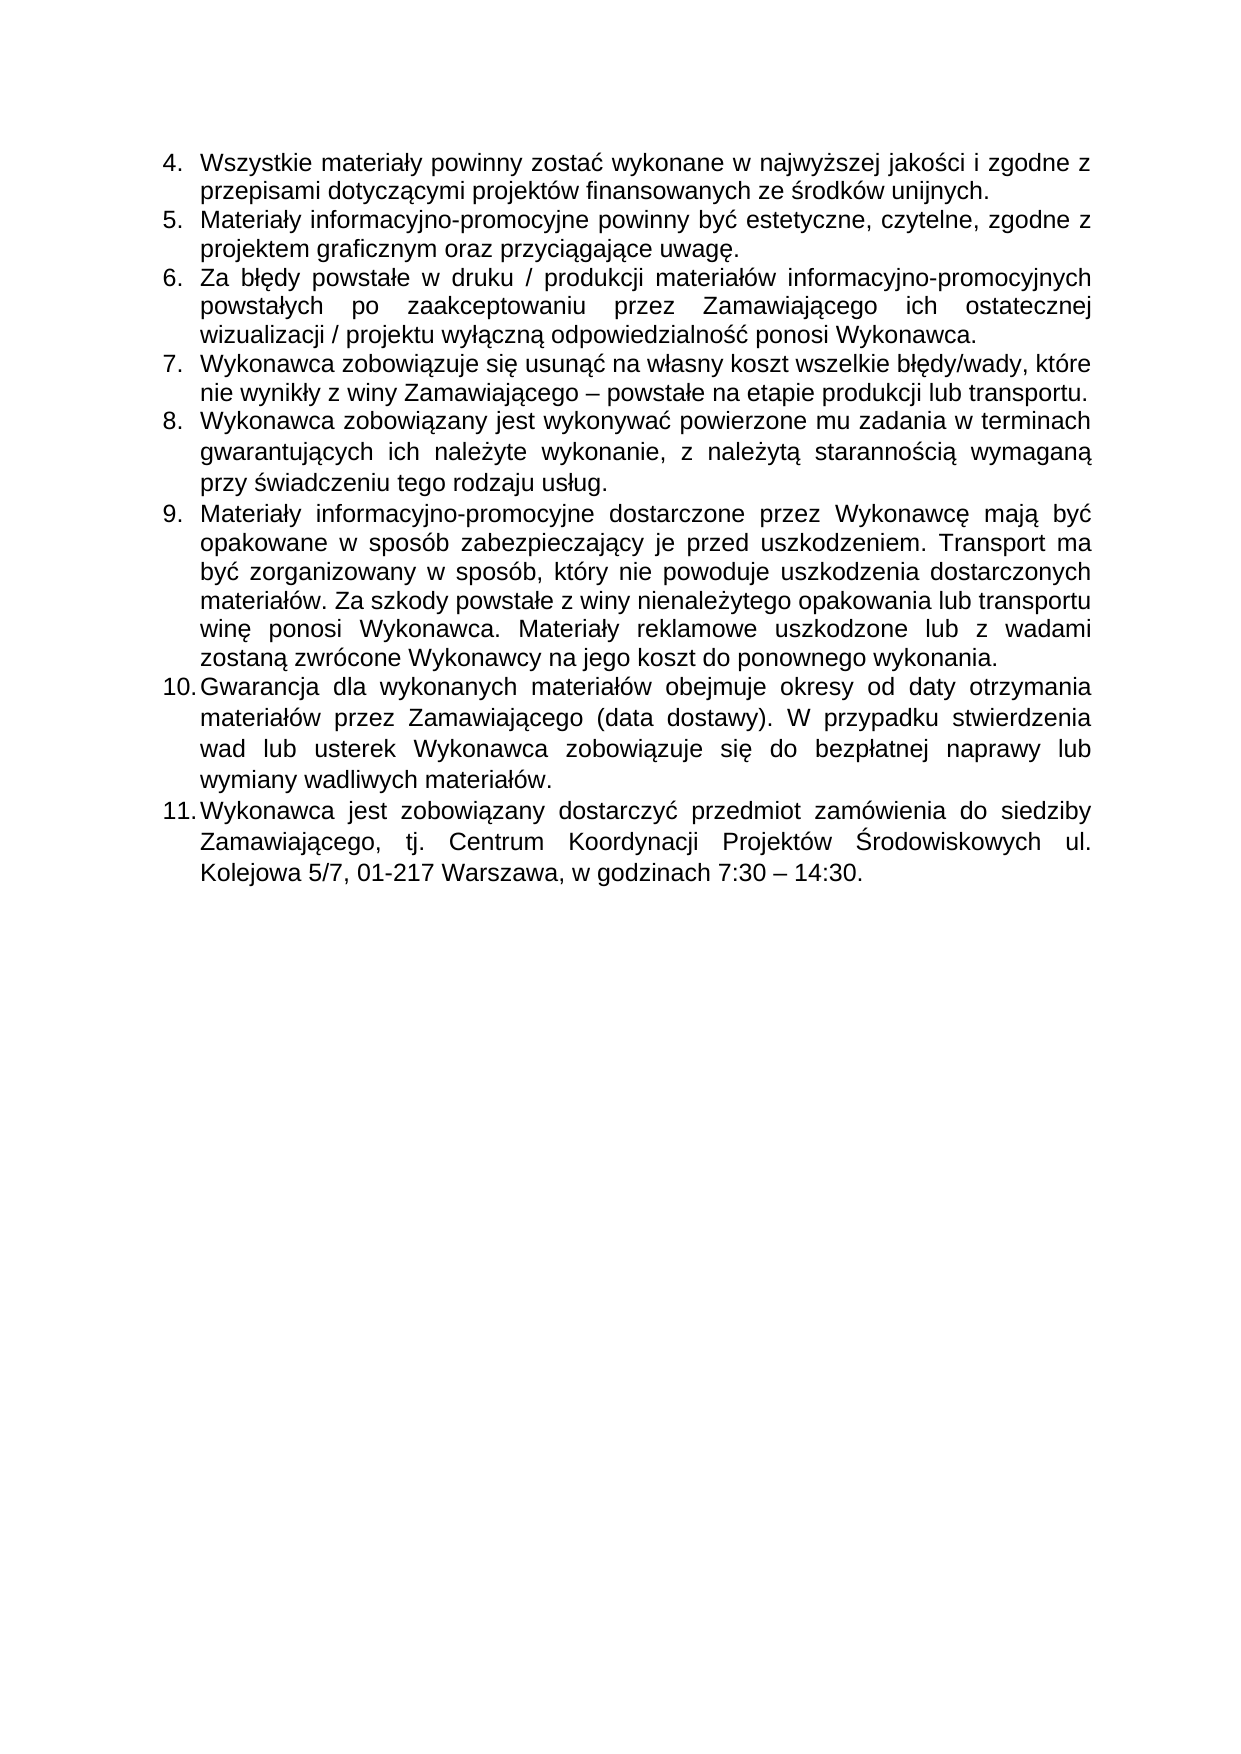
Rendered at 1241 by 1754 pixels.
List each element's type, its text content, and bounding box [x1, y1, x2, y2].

list Wykonawca zobowiązuje się usunąć na własny koszt wszelkie błędy/wady, które nie wynikły z winy Zamawiającego – powstałe na etapie produkcji lub transportu. [162, 349, 1093, 406]
list Materiały informacyjno-promocyjne dostarczone przez Wykonawcę mają być opakowane w sposób zabezpieczający je przed uszkodzeniem. Transport ma być zorganizowany w sposób, który nie powoduje uszkodzenia dostarczonych materiałów. Za szkody powstałe z winy nienależytego opakowania lub transportu winę ponosi Wykonawca. Materiały reklamowe uszkodzone lub z wadami zostaną zwrócone Wykonawcy na jego koszt do ponownego wykonania. [162, 499, 1093, 672]
list Gwarancja dla wykonanych materiałów obejmuje okresy od daty otrzymania materiałów przez Zamawiającego (data dostawy). W przypadku stwierdzenia wad lub usterek Wykonawca zobowiązuje się do bezpłatnej naprawy lub wymiany wadliwych materiałów. [162, 672, 1093, 794]
list Wykonawca jest zobowiązany dostarczyć przedmiot zamówienia do siedziby Zamawiającego, tj. Centrum Koordynacji Projektów Środowiskowych ul. Kolejowa 5/7, 01-217 Warszawa, w godzinach 7:30 – 14:30. [162, 796, 1093, 887]
list Wszystkie materiały powinny zostać wykonane w najwyższej jakości i zgodne z przepisami dotyczącymi projektów finansowanych ze środków unijnych. [162, 148, 1093, 205]
list Za błędy powstałe w druku / produkcji materiałów informacyjno-promocyjnych powstałych po zaakceptowaniu przez Zamawiającego ich ostatecznej wizualizacji / projektu wyłączną odpowiedzialność ponosi Wykonawca. [162, 263, 1093, 349]
list Wykonawca zobowiązany jest wykonywać powierzone mu zadania w terminach gwarantujących ich należyte wykonanie, z należytą starannością wymaganą przy świadczeniu tego rodzaju usług. [162, 406, 1093, 497]
list Materiały informacyjno-promocyjne powinny być estetyczne, czytelne, zgodne z projektem graficznym oraz przyciągające uwagę. [162, 205, 1093, 263]
